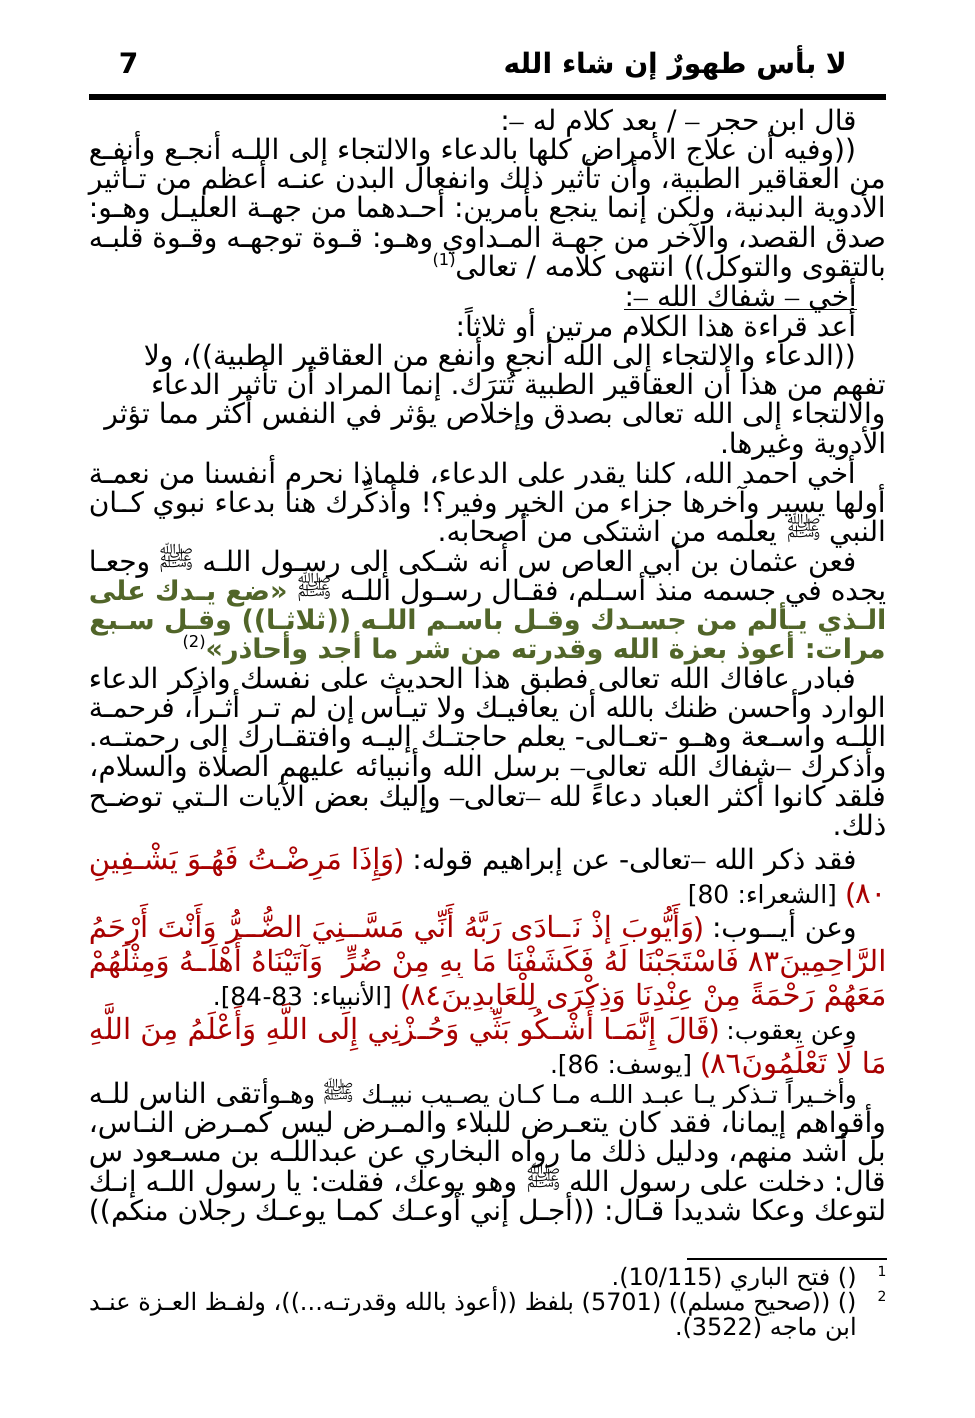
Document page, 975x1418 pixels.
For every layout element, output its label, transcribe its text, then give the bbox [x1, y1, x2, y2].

text فقد ذكر الله –تعالى- عن إبراهيم قوله: ﴿وَإِذَا مَرِضْتُ فَهُوَ يَشْفِينِ٨٠﴾ [الشعراء: 80] [89, 842, 886, 910]
text أخي احمد الله، كلنا يقدر على الدعاء، فلماذا نحرم أنفسنا من نعمة أولها يسير وآخرها جزاء من الخير وفير؟! وأذكِّرك هنا بدعاء نبوي كان النبي ﷺ يعلمه من اشتكى من أصحابه. [89, 460, 886, 548]
text أعد قراءة هذا الكلام مرتين أو ثلاثاً: [89, 313, 886, 342]
text قال ابن حجر – / بعد كلام له –: [89, 106, 886, 136]
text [89, 1080, 886, 1227]
text وعن يعقوب: ﴿قَالَ إِنَّمَا أَشْكُو بَثِّي وَحُزْنِي إِلَى اللَّهِ وَأَعْلَمُ مِنَ اللَّهِ مَا لَا تَعْلَمُونَ٨٦﴾ [يوسف: 86]. [89, 1046, 692, 1080]
text فبادر عافاك الله تعالى فطبق هذا الحديث على نفسك واذكر الدعاء الوارد وأحسن ظنك بالله أن يعافيك ولا تيأس إن لم تر أثراً، فرحمة الله واسعة وهو -تعالى- يعلم حاجتك إليه وافتقارك إلى رحمته. وأذكرك –شفاك الله تعالى– برسل الله وأنبيائه عليهم الصلاة والسلام، فلقد كانوا أكثر العباد دعاءً لله –تعالى– وإليك بعض الآيات التي توضح ذلك. [89, 665, 886, 842]
text فعن عثمان بن أبي العاص س أنه شكى إلى رسول الله ﷺ وجعا يجده في جسمه منذ أسلم، فقال رسول الله ﷺ «ضع يدك على الذي يألم من جسدك وقل باسم الله ((ثلاثا)) وقل سبع مرات: أعوذ بعزة الله وقدرته من شر ما أجد وأحاذر»() [89, 548, 886, 665]
text ((الدعاء والالتجاء إلى الله أنجع وأنفع من العقاقير الطبية))، ولا تفهم من هذا أن العقاقير الطبية تُترَك. إنما المراد أن تأثير الدعاء والالتجاء إلى الله تعالى بصدق وإخلاص يؤثر في النفس أكثر مما تؤثر الأدوية وغيرها. [89, 342, 886, 460]
text ((وفيه أن علاج الأمراض كلها بالدعاء والالتجاء إلى الله أنجع وأنفع من العقاقير الطبية، وأن تأثير ذلك وانفعال البدن عنه أعظم من تأثير الأدوية البدنية، ولكن إنما ينجع بأمرين: أحدهما من جهة العليل وهو: صدق القصد، والآخر من جهة المداوي وهو: قوة توجهه وقوة قلبه بالتقوى والتوكل)) انتهى كلامه / تعالى() [89, 136, 886, 283]
text أخي – شفاك الله –: [89, 283, 886, 313]
